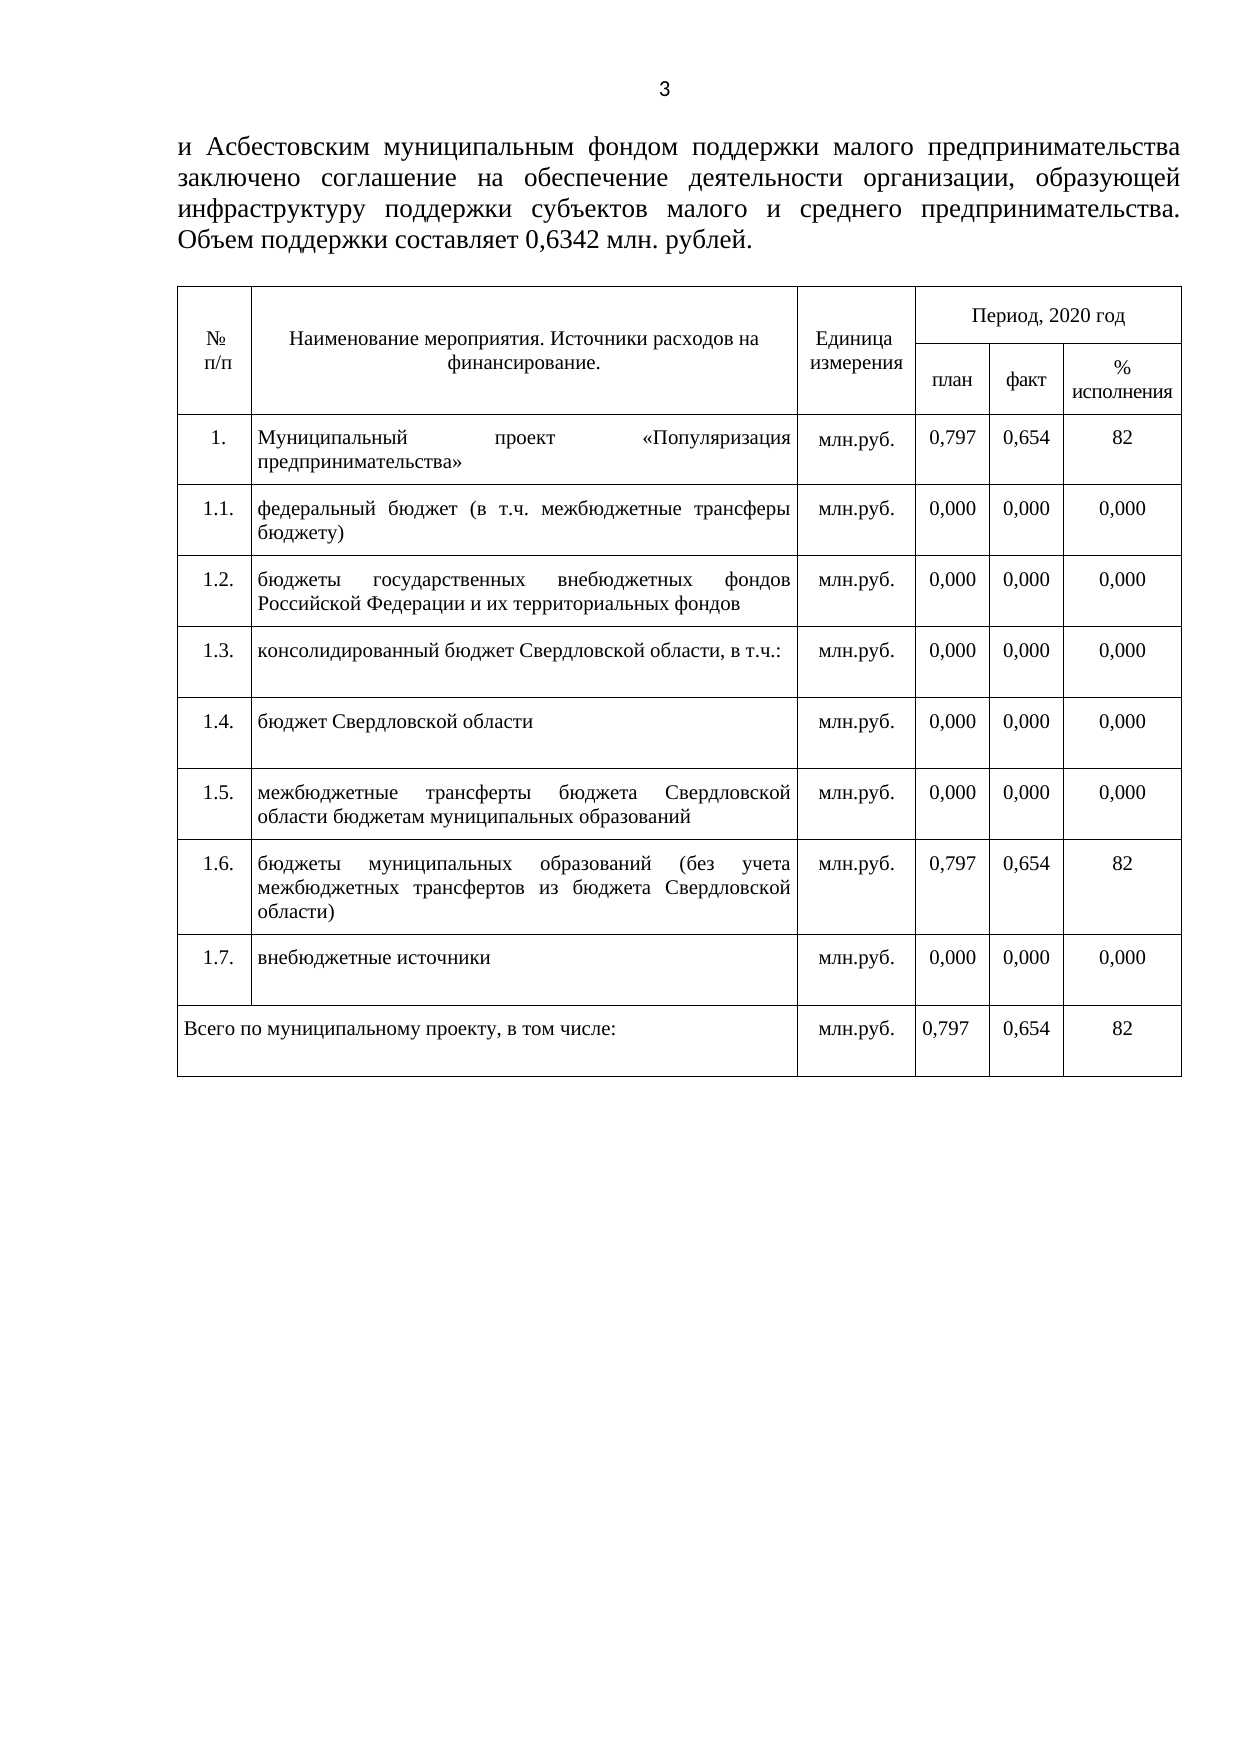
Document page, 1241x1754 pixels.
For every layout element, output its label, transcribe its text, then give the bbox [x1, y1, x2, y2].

table_cell 82 [1064, 1006, 1181, 1076]
table_cell 82 [1064, 415, 1181, 484]
table_header Наименование мероприятия. Источники расходов на финансирование. [252, 287, 797, 413]
table_cell млн.руб. [798, 935, 915, 1004]
table_cell 0,000 [990, 769, 1063, 839]
table_cell 0,654 [990, 840, 1063, 933]
table_cell % исполнения [1064, 344, 1181, 413]
table_header Период, 2020 год [916, 287, 1181, 343]
table_cell 0,000 [1064, 627, 1181, 697]
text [177, 130, 1181, 254]
table_cell 0,000 [916, 769, 989, 839]
table_cell федеральный бюджет (в т.ч. межбюджетные трансферы бюджету) [252, 485, 797, 555]
table_header № п/п [178, 287, 251, 413]
table_cell 0,797 [916, 1006, 989, 1076]
table_cell 1.2. [178, 556, 251, 626]
table_cell 0,000 [990, 935, 1063, 1004]
table_cell 0,000 [1064, 556, 1181, 626]
table_cell 0,000 [990, 627, 1063, 697]
table_cell межбюджетные трансферты бюджета Свердловской области бюджетам муниципальных образований [252, 769, 797, 839]
table_cell 0,000 [990, 556, 1063, 626]
table_cell 0,000 [916, 935, 989, 1004]
table_cell 0,000 [916, 698, 989, 768]
table_cell 82 [1064, 840, 1181, 933]
table_cell 1.4. [178, 698, 251, 768]
table_cell 0,000 [916, 485, 989, 555]
table_cell 0,000 [1064, 935, 1181, 1004]
table_cell консолидированный бюджет Свердловской области, в т.ч.: [252, 627, 797, 697]
table_cell 0,797 [916, 415, 989, 484]
table_cell 1.3. [178, 627, 251, 697]
table_cell млн.руб. [798, 485, 915, 555]
table_cell 0,000 [990, 485, 1063, 555]
table_cell 0,000 [1064, 769, 1181, 839]
table_cell 1.5. [178, 769, 251, 839]
table_cell 1. [178, 415, 251, 484]
table_cell Всего по муниципальному проекту, в том числе: [178, 1006, 797, 1076]
table_cell 0,000 [990, 698, 1063, 768]
table_cell план [916, 344, 989, 413]
table_cell Муниципальный проект «Популяризация предпринимательства» [252, 415, 797, 484]
table_cell 1.1. [178, 485, 251, 555]
table_cell бюджеты государственных внебюджетных фондов Российской Федерации и их территориальных фондов [252, 556, 797, 626]
table_cell млн.руб. [798, 1006, 915, 1076]
table_cell 0,654 [990, 1006, 1063, 1076]
table_cell 1.6. [178, 840, 251, 933]
table_cell млн.руб. [798, 769, 915, 839]
table_cell 0,797 [916, 840, 989, 933]
table_cell 0,000 [916, 627, 989, 697]
table_cell 0,654 [990, 415, 1063, 484]
table_cell внебюджетные источники [252, 935, 797, 1004]
table_cell бюджеты муниципальных образований (без учета межбюджетных трансфертов из бюджета Свердловской области) [252, 840, 797, 933]
table_cell 0,000 [1064, 485, 1181, 555]
table_cell 1.7. [178, 935, 251, 1004]
table_header Единица измерения [798, 287, 915, 413]
table_cell 0,000 [1064, 698, 1181, 768]
table_cell факт [990, 344, 1063, 413]
table_cell млн.руб. [798, 556, 915, 626]
table_cell 0,000 [916, 556, 989, 626]
table_cell млн.руб. [798, 698, 915, 768]
table_cell млн.руб. [798, 627, 915, 697]
table_cell млн.руб. [798, 415, 915, 484]
table_cell бюджет Свердловской области [252, 698, 797, 768]
table_cell млн.руб. [798, 840, 915, 933]
